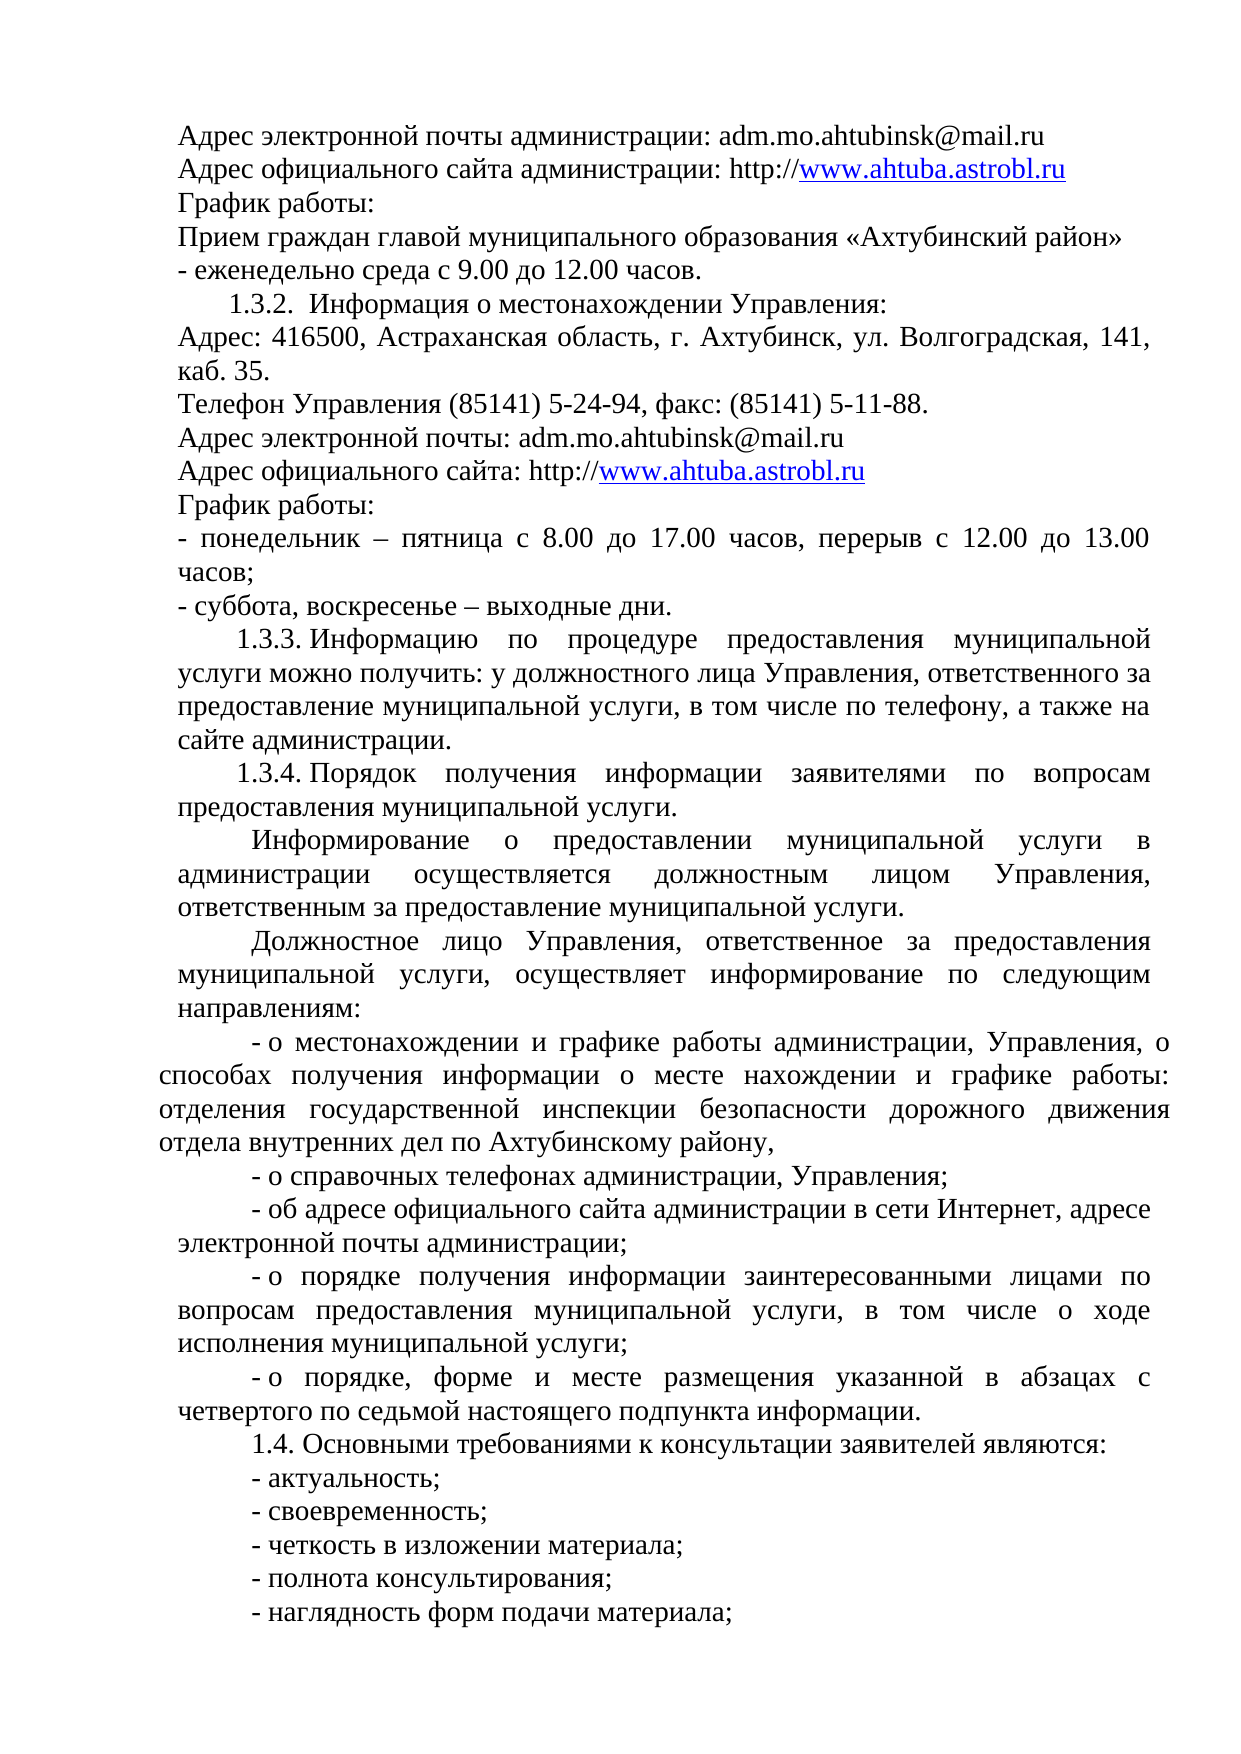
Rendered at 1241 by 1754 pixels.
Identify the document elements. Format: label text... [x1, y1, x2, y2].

text - понедельник – пятница с 8.00 до 17.00 часов, перерыв с 12.00 до 13.00 часов; [177, 521, 1152, 588]
text - наглядность форм подачи материала; [177, 1594, 1152, 1627]
text Телефон Управления (85141) 5-24-94, факс: (85141) 5-11-88. [177, 386, 1152, 420]
text - актуальность; [177, 1460, 1152, 1493]
text - суббота, воскресенье – выходные дни. [177, 588, 1152, 621]
text Прием граждан главой муниципального образования «Ахтубинский район» [177, 219, 1152, 252]
text - еженедельно среда с 9.00 до 12.00 часов. [177, 252, 1152, 286]
text Адрес официального сайта: http://www.ahtuba.astrobl.ru [177, 453, 1152, 487]
text 1.3.4. Порядок получения информации заявителями по вопросам предоставления муниципальной услуги. [177, 755, 1152, 822]
text - об адресе официального сайта администрации в сети Интернет, адресе электронной почты администрации; [177, 1191, 1152, 1258]
text График работы: [177, 185, 1152, 219]
text - четкость в изложении материала; [177, 1527, 1152, 1560]
text 1.3.3. Информацию по процедуре предоставления муниципальной услуги можно получить: у должностного лица Управления, ответственного за предоставление муниципальной услуги, в том числе по телефону, а также на сайте администрации. [177, 621, 1152, 755]
text - своевременность; [177, 1493, 1152, 1527]
text График работы: [177, 487, 1152, 521]
text - полнота консультирования; [177, 1560, 1152, 1594]
text Адрес электронной почты: adm.mo.ahtubinsk@mail.ru [177, 420, 1152, 453]
text 1.3.2. Информация о местонахождении Управления: [177, 286, 1152, 319]
text Адрес электронной почты администрации: adm.mo.ahtubinsk@mail.ru [177, 118, 1152, 152]
text Информирование о предоставлении муниципальной услуги в администрации осуществляется должностным лицом Управления, ответственным за предоставление муниципальной услуги. [177, 822, 1152, 923]
text - о порядке получения информации заинтересованными лицами по вопросам предоставления муниципальной услуги, в том числе о ходе исполнения муниципальной услуги; [177, 1258, 1152, 1359]
text Должностное лицо Управления, ответственное за предоставления муниципальной услуги, осуществляет информирование по следующим направлениям: [177, 923, 1152, 1024]
text 1.4. Основными требованиями к консультации заявителей являются: [177, 1426, 1152, 1460]
text Адрес: 416500, Астраханская область, г. Ахтубинск, ул. Волгоградская, 141, каб. 35. [177, 319, 1152, 386]
text - о порядке, форме и месте размещения указанной в абзацах с четвертого по седьмой настоящего подпункта информации. [177, 1359, 1152, 1426]
text - о местонахождении и графике работы администрации, Управления, о способах получения информации о месте нахождении и графике работы: отделения государственной инспекции безопасности дорожного движения отдела внутренних дел по Ахтубинскому району, [158, 1024, 1171, 1158]
text Адрес официального сайта администрации: http://www.ahtuba.astrobl.ru [177, 152, 1152, 185]
text - о справочных телефонах администрации, Управления; [177, 1158, 1152, 1191]
